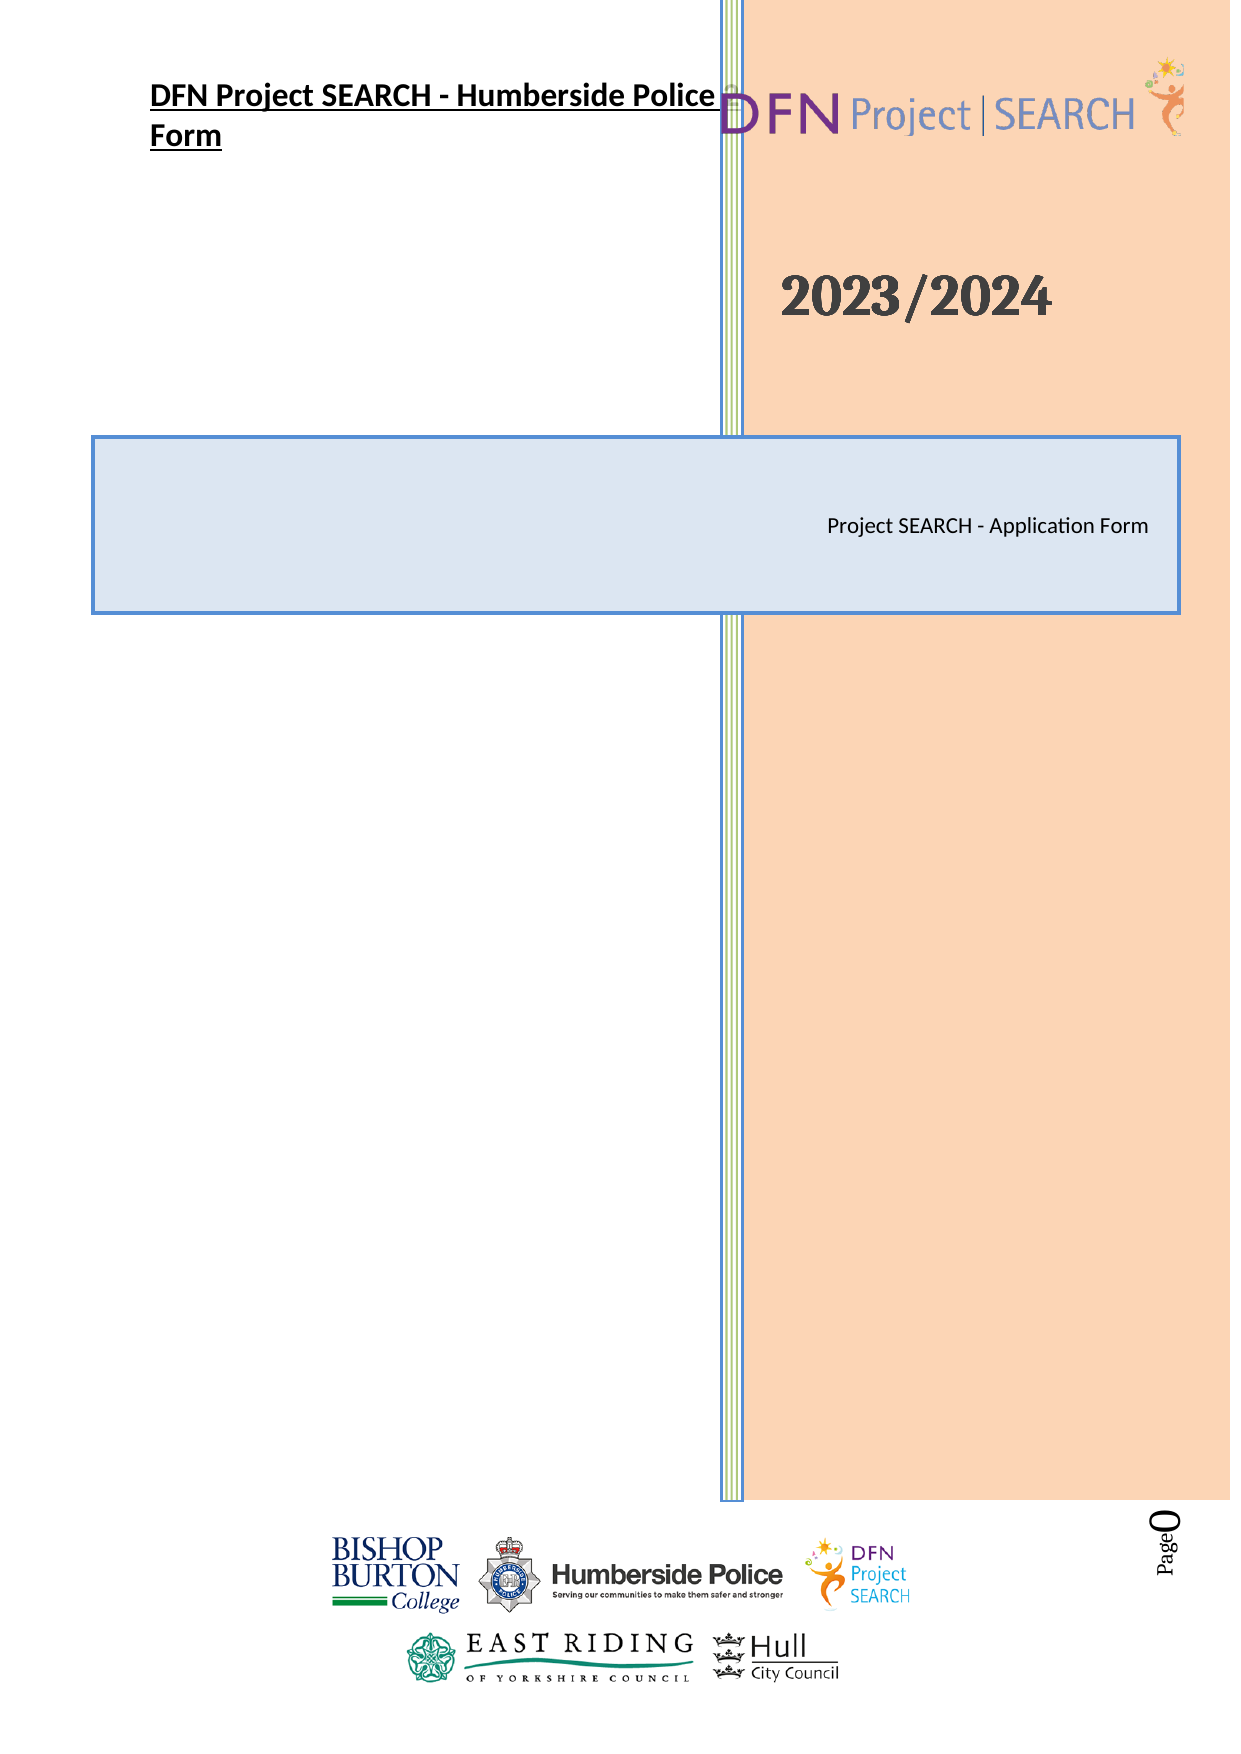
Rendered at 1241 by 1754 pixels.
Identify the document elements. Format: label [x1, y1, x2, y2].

picture [313, 1562, 925, 1696]
picture [721, 56, 1183, 136]
